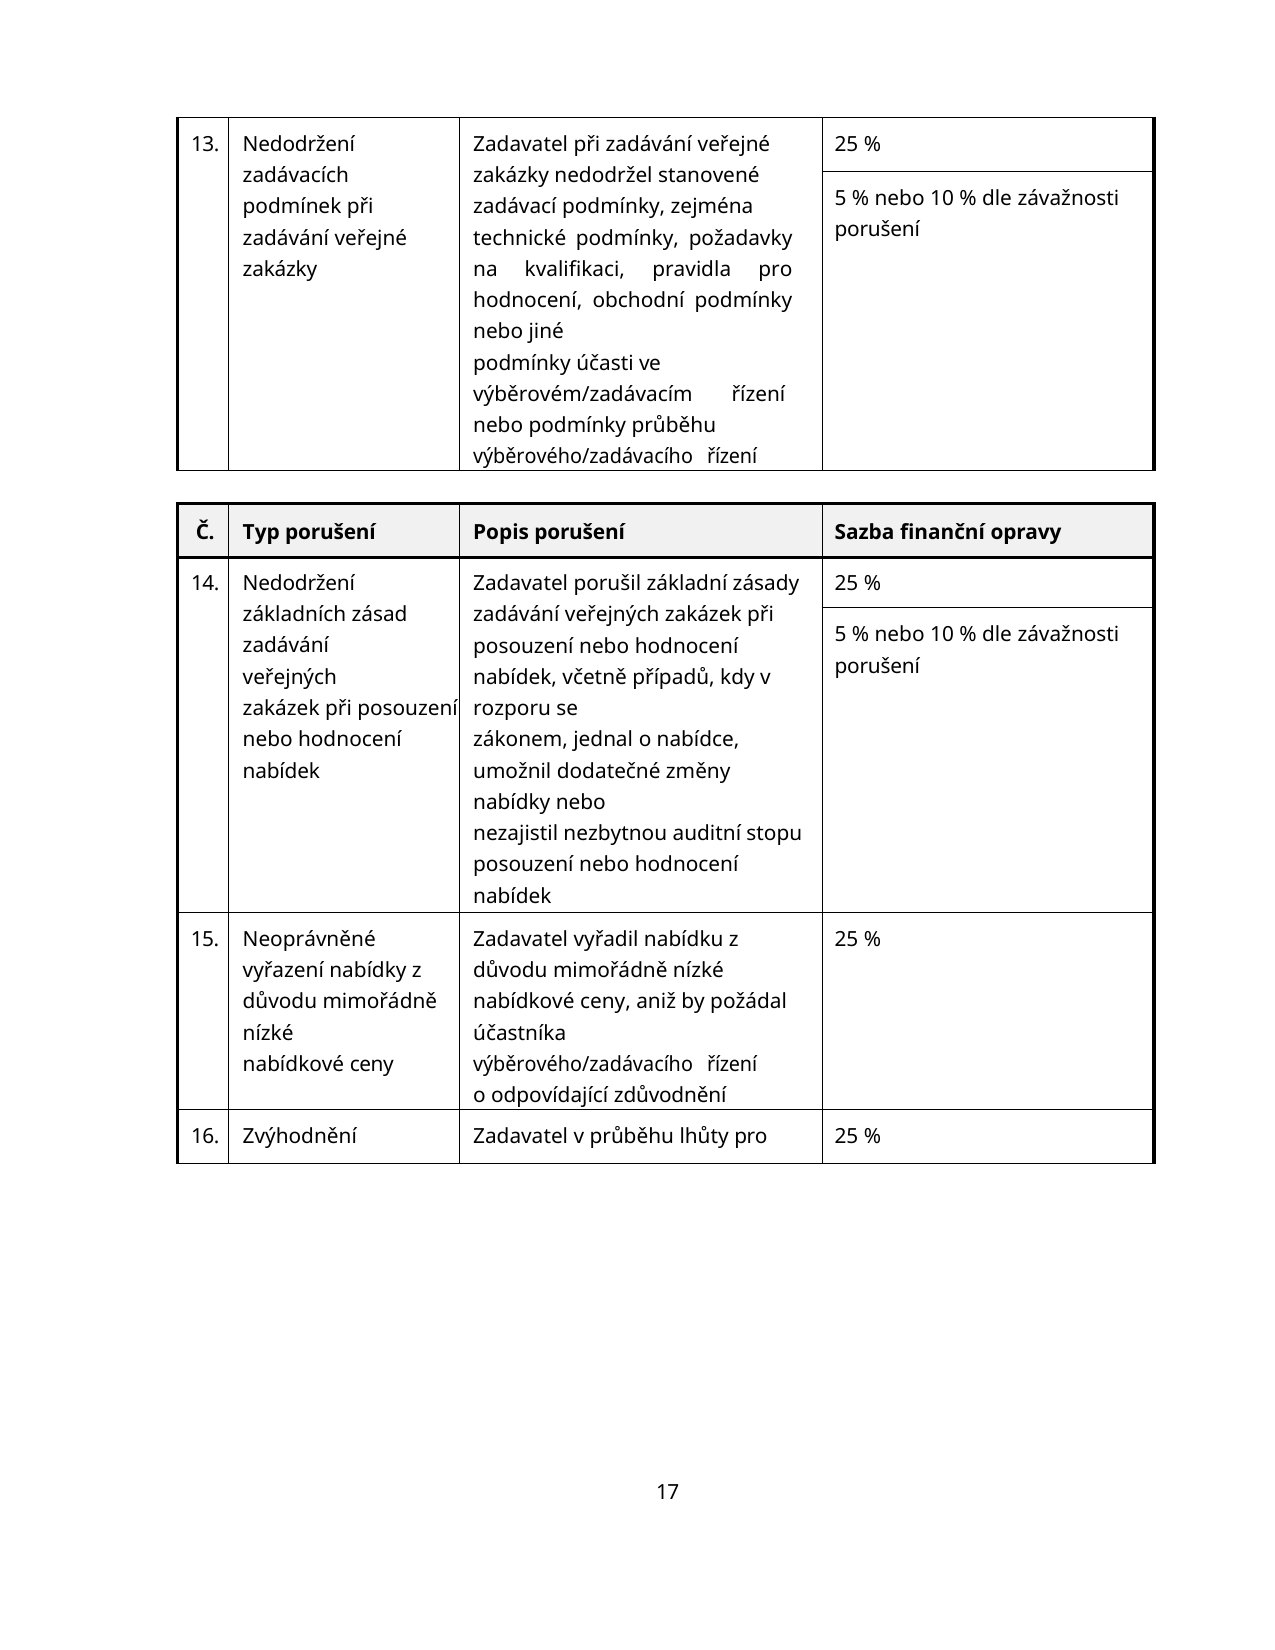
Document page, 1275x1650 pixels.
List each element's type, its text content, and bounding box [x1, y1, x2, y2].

table_cell 25 % [823, 559, 1152, 607]
table_cell 25 % [823, 118, 1152, 171]
table_cell Neoprávněné vyřazení nabídky z důvodu mimořádně nízké nabídkové ceny [229, 913, 459, 1109]
table_header Sazba finanční opravy [823, 505, 1152, 556]
table_cell Nedodržení základních zásad zadávání veřejných zakázek při posouzení nebo hodnocení nabídek [229, 559, 459, 912]
table_cell Zadavatel při zadávání veřejné zakázky nedodržel stanovené zadávací podmínky, zejména technické podmínky, požadavky na kvalifikaci, pravidla pro hodnocení, obchodní podmínky nebo jiné podmínky účasti ve výběrovém/zadávacím řízení nebo podmínky průběhu výběrového/zadávacího řízení [460, 118, 822, 470]
table_cell 14. [179, 559, 228, 912]
table_cell Zadavatel vyřadil nabídku z důvodu mimořádně nízké nabídkové ceny, aniž by požádal účastníka výběrového/zadávacího řízení o odpovídající zdůvodnění [460, 913, 822, 1109]
table_cell 16. [179, 1110, 228, 1163]
table_cell 5 % nebo 10 % dle závažnosti porušení [823, 608, 1152, 912]
table_cell Zadavatel porušil základní zásady zadávání veřejných zakázek při posouzení nebo hodnocení nabídek, včetně případů, kdy v rozporu se zákonem, jednal o nabídce, umožnil dodatečné změny nabídky nebo nezajistil nezbytnou auditní stopu posouzení nebo hodnocení nabídek [460, 559, 822, 912]
table_cell 5 % nebo 10 % dle závažnosti porušení [823, 172, 1152, 470]
table_cell 25 % [823, 913, 1152, 1109]
table_cell 15. [179, 913, 228, 1109]
table_cell 13. [179, 118, 228, 470]
table_header Popis porušení [460, 505, 822, 556]
table_cell 25 % [823, 1110, 1152, 1163]
table_header Č. [179, 505, 228, 556]
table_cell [229, 1110, 459, 1163]
table_cell Nedodržení zadávacích podmínek při zadávání veřejné zakázky [229, 118, 459, 470]
table_header Typ porušení [229, 505, 459, 556]
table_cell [460, 1110, 822, 1163]
